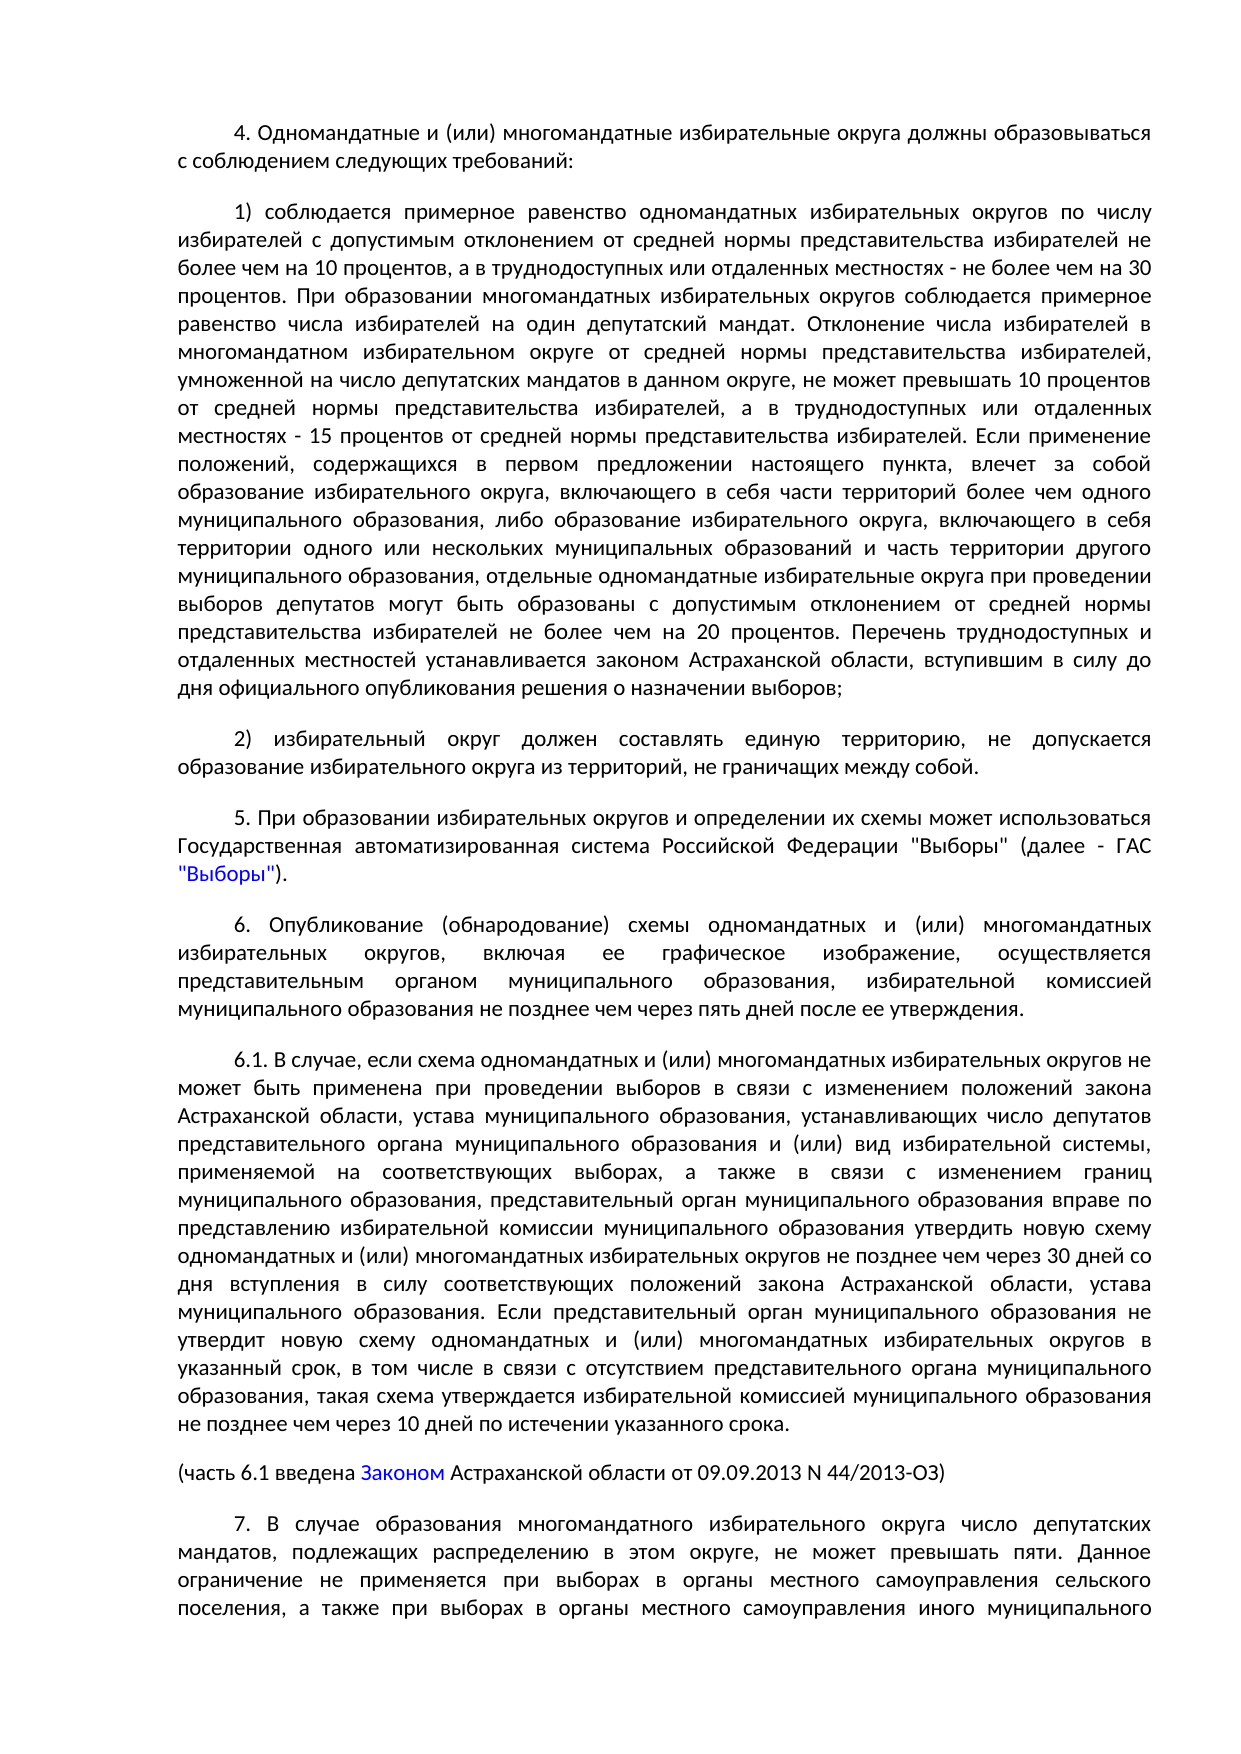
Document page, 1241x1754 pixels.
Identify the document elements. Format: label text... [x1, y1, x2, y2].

text 1) соблюдается примерное равенство одномандатных избирательных округов по числу избирателей с допустимым отклонением от средней нормы представительства избирателей не более чем на 10 процентов, а в труднодоступных или отдаленных местностях - не более чем на 30 процентов. При образовании многомандатных избирательных округов соблюдается примерное равенство числа избирателей на один депутатский мандат. Отклонение числа избирателей в многомандатном избирательном округе от средней нормы представительства избирателей, умноженной на число депутатских мандатов в данном округе, не может превышать 10 процентов от средней нормы представительства избирателей, а в труднодоступных или отдаленных местностях - 15 процентов от средней нормы представительства избирателей. Если применение положений, содержащихся в первом предложении настоящего пункта, влечет за собой образование избирательного округа, включающего в себя части территорий более чем одного муниципального образования, либо образование избирательного округа, включающего в себя территории одного или нескольких муниципальных образований и часть территории другого муниципального образования, отдельные одномандатные избирательные округа при проведении выборов депутатов могут быть образованы с допустимым отклонением от средней нормы представительства избирателей не более чем на 20 процентов. Перечень труднодоступных и отдаленных местностей устанавливается законом Астраханской области, вступившим в силу до дня официального опубликования решения о назначении выборов; [177, 197, 1152, 701]
text 6.1. В случае, если схема одномандатных и (или) многомандатных избирательных округов не может быть применена при проведении выборов в связи с изменением положений закона Астраханской области, устава муниципального образования, устанавливающих число депутатов представительного органа муниципального образования и (или) вид избирательной системы, применяемой на соответствующих выборах, а также в связи с изменением границ муниципального образования, представительный орган муниципального образования вправе по представлению избирательной комиссии муниципального образования утвердить новую схему одномандатных и (или) многомандатных избирательных округов не позднее чем через 30 дней со дня вступления в силу соответствующих положений закона Астраханской области, устава муниципального образования. Если представительный орган муниципального образования не утвердит новую схему одномандатных и (или) многомандатных избирательных округов в указанный срок, в том числе в связи с отсутствием представительного органа муниципального образования, такая схема утверждается избирательной комиссией муниципального образования не позднее чем через 10 дней по истечении указанного срока. [177, 1045, 1152, 1438]
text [177, 1509, 1152, 1621]
text 6. Опубликование (обнародование) схемы одномандатных и (или) многомандатных избирательных округов, включая ее графическое изображение, осуществляется представительным органом муниципального образования, избирательной комиссией муниципального образования не позднее чем через пять дней после ее утверждения. [177, 910, 1152, 1022]
text 5. При образовании избирательных округов и определении их схемы может использоваться Государственная автоматизированная система Российской Федерации "Выборы" (далее - ГАС "Выборы"). [177, 803, 1152, 887]
text (часть 6.1 введена Законом Астраханской области от 09.09.2013 N 44/2013-ОЗ) [177, 1458, 1152, 1486]
text 4. Одномандатные и (или) многомандатные избирательные округа должны образовываться с соблюдением следующих требований: [177, 118, 1152, 174]
text 2) избирательный округ должен составлять единую территорию, не допускается образование избирательного округа из территорий, не граничащих между собой. [177, 724, 1152, 780]
